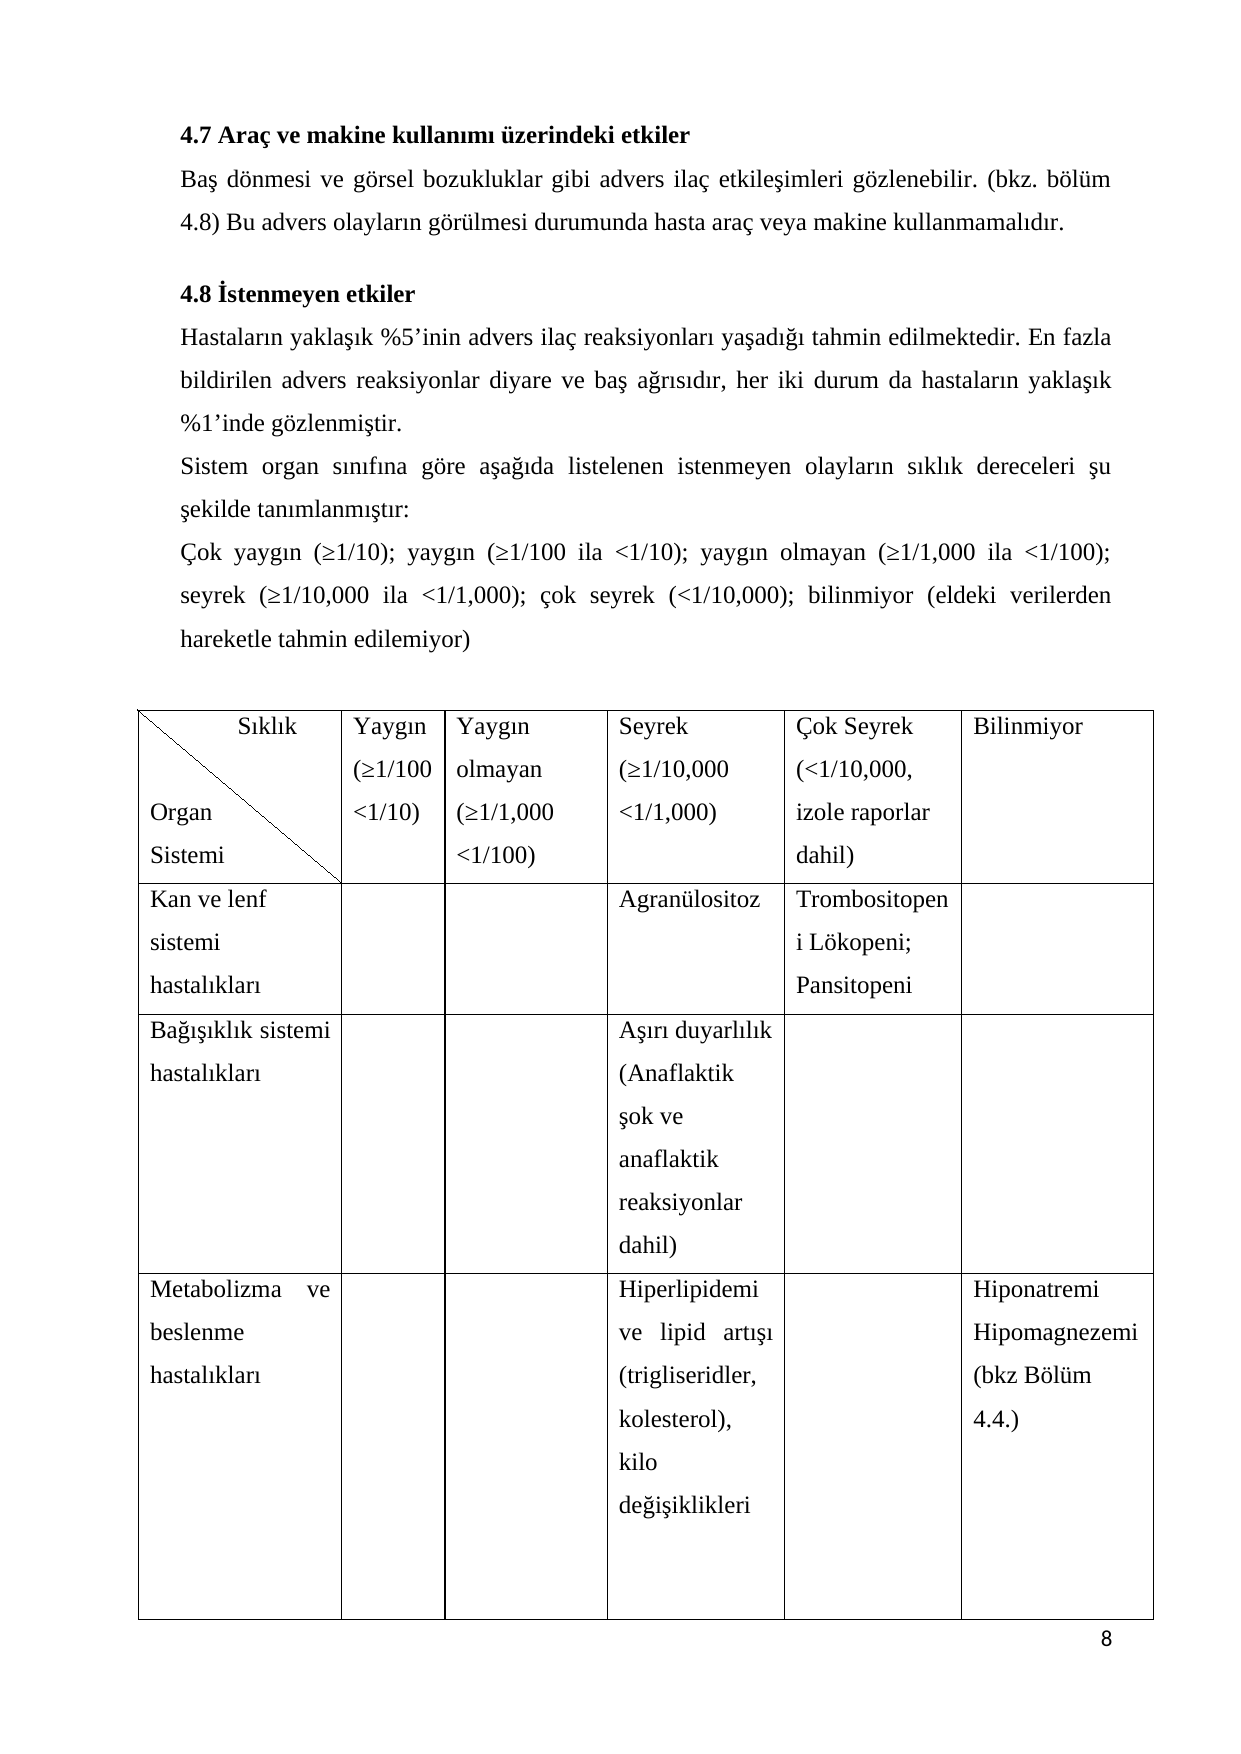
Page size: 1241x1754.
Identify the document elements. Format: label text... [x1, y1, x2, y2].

table_cell [785, 1274, 961, 1619]
table_cell [446, 1015, 607, 1273]
text Baş dönmesi ve görsel bozukluklar gibi advers ilaç etkileşimleri gözlenebilir. (bkz. bölüm 4.8) Bu advers olayların görülmesi durumunda hasta araç veya makine kullanmamalıdır. [180, 164, 1112, 236]
table_cell Hiponatremi Hipomagnezemi (bkz Bölüm 4.4.) [962, 1274, 1153, 1619]
table_header Sıklık Organ Sistemi [139, 711, 341, 883]
table_cell [446, 1274, 607, 1619]
table_header Çok Seyrek (<1/10,000, izole raporlar dahil) [785, 711, 961, 883]
table_cell [962, 1015, 1153, 1273]
table_header Seyrek (≥1/10,000 <1/1,000) [608, 711, 784, 883]
table_cell [342, 884, 444, 1014]
table_cell Hiperlipidemi ve lipid artışı (trigliseridler, kolesterol), kilo değişiklikleri [608, 1274, 784, 1619]
table_cell [785, 1015, 961, 1273]
text Sistem organ sınıfına göre aşağıda listelenen istenmeyen olayların sıklık dereceleri şu şekilde tanımlanmıştır: [180, 451, 1112, 523]
table_cell Aşırı duyarlılık (Anaflaktik şok ve anaflaktik reaksiyonlar dahil) [608, 1015, 784, 1273]
table_header Bilinmiyor [962, 711, 1153, 883]
table_header Yaygın (≥1/100 <1/10) [342, 711, 444, 883]
text Çok yaygın (≥1/10); yaygın (≥1/100 ila <1/10); yaygın olmayan (≥1/1,000 ila <1/100); seyrek (≥1/10,000 ila <1/1,000); çok seyrek (<1/10,000); bilinmiyor (eldeki verilerden hareketle tahmin edilemiyor) [180, 537, 1112, 652]
table_header Yaygın olmayan (≥1/1,000 <1/100) [446, 711, 607, 883]
text 4.7 Araç ve makine kullanımı üzerindeki etkiler [180, 121, 1112, 149]
text Hastaların yaklaşık %5’inin advers ilaç reaksiyonları yaşadığı tahmin edilmektedir. En fazla bildirilen advers reaksiyonlar diyare ve baş ağrısıdır, her iki durum da hastaların yaklaşık %1’inde gözlenmiştir. [180, 322, 1112, 437]
table_cell Metabolizma ve beslenme hastalıkları [139, 1274, 341, 1619]
table_cell [446, 884, 607, 1014]
table_cell [342, 1274, 444, 1619]
table_cell Trombositopeni Lökopeni; Pansitopeni [785, 884, 961, 1014]
table_cell Agranülositoz [608, 884, 784, 1014]
table_cell [962, 884, 1153, 1014]
table_cell Kan ve lenf sistemi hastalıkları [139, 884, 341, 1014]
table_cell [342, 1015, 444, 1273]
text 4.8 İstenmeyen etkiler [180, 279, 1112, 307]
table_cell Bağışıklık sistemi hastalıkları [139, 1015, 341, 1273]
